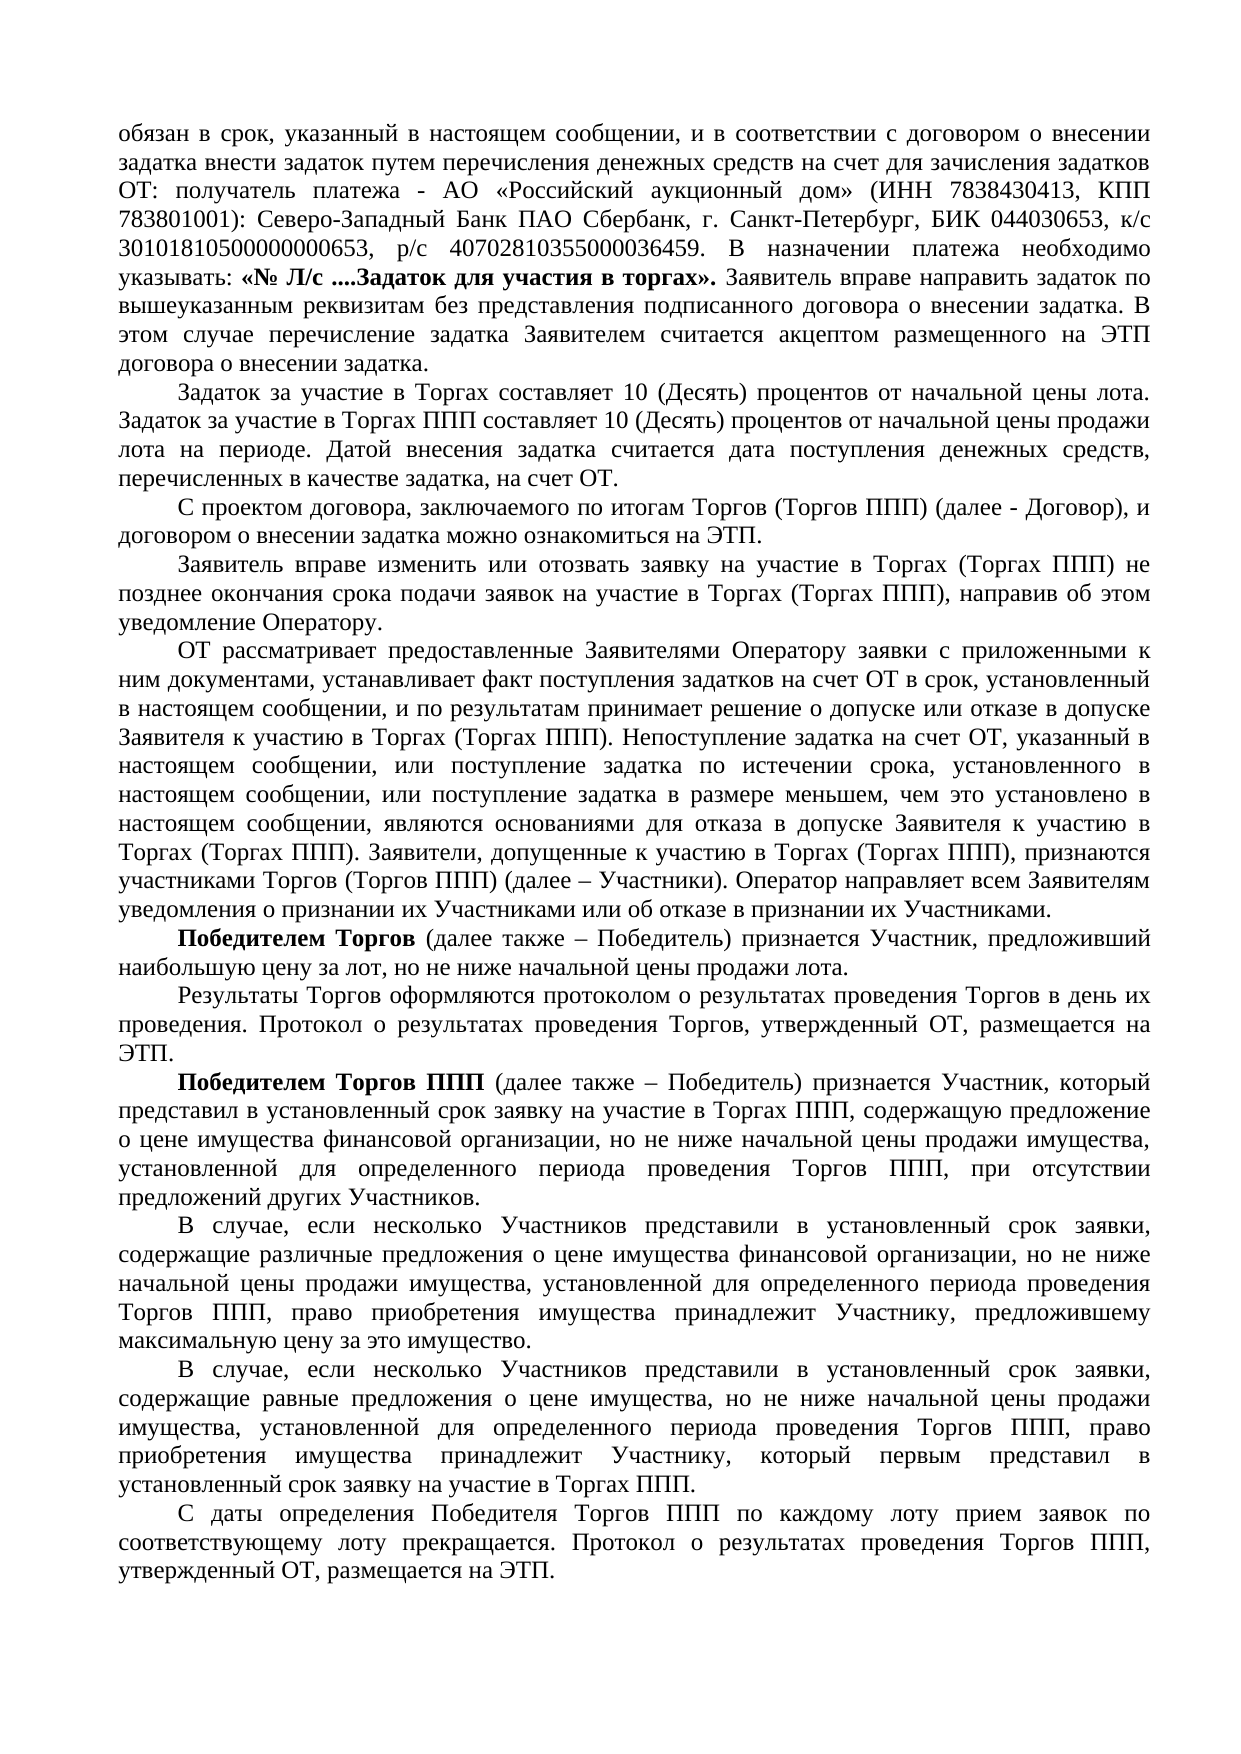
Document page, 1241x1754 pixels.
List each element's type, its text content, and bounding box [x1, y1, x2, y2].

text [118, 118, 1152, 377]
text В случае, если несколько Участников представили в установленный срок заявки, содержащие различные предложения о цене имущества финансовой организации, но не ниже начальной цены продажи имущества, установленной для определенного периода проведения Торгов ППП, право приобретения имущества принадлежит Участнику, предложившему максимальную цену за это имущество. [118, 1211, 1152, 1354]
text Заявитель вправе изменить или отозвать заявку на участие в Торгах (Торгах ППП) не позднее окончания срока подачи заявок на участие в Торгах (Торгах ППП), направив об этом уведомление Оператору. [118, 549, 1152, 636]
text Результаты Торгов оформляются протоколом о результатах проведения Торгов в день их проведения. Протокол о результатах проведения Торгов, утвержденный ОТ, размещается на ЭТП. [118, 981, 1152, 1067]
text ОТ рассматривает предоставленные Заявителями Оператору заявки с приложенными к ним документами, устанавливает факт поступления задатков на счет ОТ в срок, установленный в настоящем сообщении, и по результатам принимает решение о допуске или отказе в допуске Заявителя к участию в Торгах (Торгах ППП). Непоступление задатка на счет ОТ, указанный в настоящем сообщении, или поступление задатка по истечении срока, установленного в настоящем сообщении, или поступление задатка в размере меньшем, чем это установлено в настоящем сообщении, являются основаниями для отказа в допуске Заявителя к участию в Торгах (Торгах ППП). Заявители, допущенные к участию в Торгах (Торгах ППП), признаются участниками Торгов (Торгов ППП) (далее – Участники). Оператор направляет всем Заявителям уведомления о признании их Участниками или об отказе в признании их Участниками. [118, 636, 1152, 923]
text Победителем Торгов ППП (далее также – Победитель) признается Участник, который представил в установленный срок заявку на участие в Торгах ППП, содержащую предложение о цене имущества финансовой организации, но не ниже начальной цены продажи имущества, установленной для определенного периода проведения Торгов ППП, при отсутствии предложений других Участников. [118, 1067, 1152, 1211]
text Победителем Торгов (далее также – Победитель) признается Участник, предложивший наибольшую цену за лот, но не ниже начальной цены продажи лота. [118, 923, 1152, 981]
text С проектом договора, заключаемого по итогам Торгов (Торгов ППП) (далее - Договор), и договором о внесении задатка можно ознакомиться на ЭТП. [118, 492, 1152, 549]
text С даты определения Победителя Торгов ППП по каждому лоту прием заявок по соответствующему лоту прекращается. Протокол о результатах проведения Торгов ППП, утвержденный ОТ, размещается на ЭТП. [118, 1498, 1152, 1584]
text В случае, если несколько Участников представили в установленный срок заявки, содержащие равные предложения о цене имущества, но не ниже начальной цены продажи имущества, установленной для определенного периода проведения Торгов ППП, право приобретения имущества принадлежит Участнику, который первым представил в установленный срок заявку на участие в Торгах ППП. [118, 1354, 1152, 1498]
text Задаток за участие в Торгах составляет 10 (Десять) процентов от начальной цены лота. Задаток за участие в Торгах ППП составляет 10 (Десять) процентов от начальной цены продажи лота на периоде. Датой внесения задатка считается дата поступления денежных средств, перечисленных в качестве задатка, на счет ОТ. [118, 377, 1152, 492]
